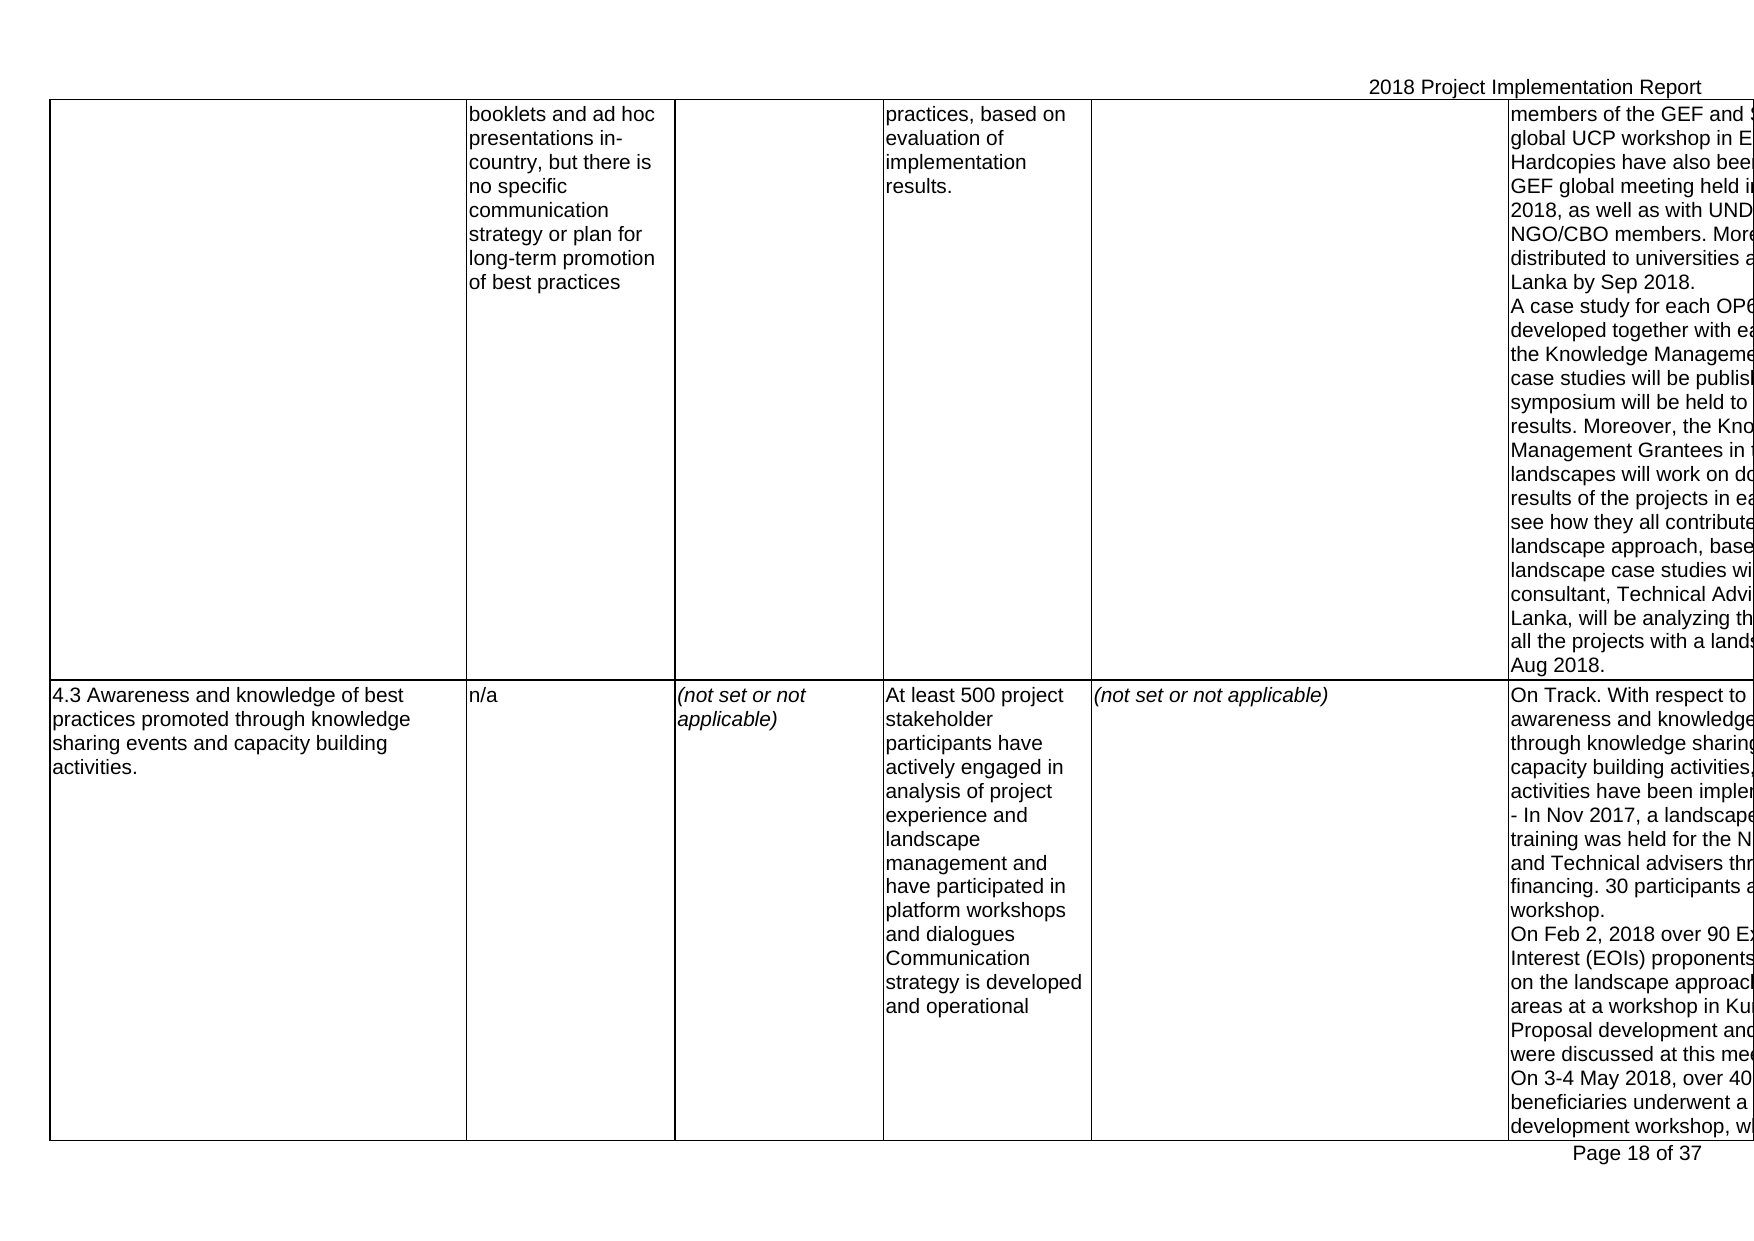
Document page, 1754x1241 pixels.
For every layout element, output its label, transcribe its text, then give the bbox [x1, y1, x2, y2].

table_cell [676, 100, 883, 679]
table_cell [1092, 100, 1508, 679]
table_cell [51, 100, 466, 679]
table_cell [1509, 100, 1753, 679]
table_cell n/a [467, 681, 674, 1140]
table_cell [884, 100, 1091, 679]
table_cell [1509, 681, 1753, 1140]
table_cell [1092, 681, 1508, 1140]
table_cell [51, 681, 466, 1140]
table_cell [467, 100, 674, 679]
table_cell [676, 681, 883, 1140]
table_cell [884, 681, 1091, 1140]
